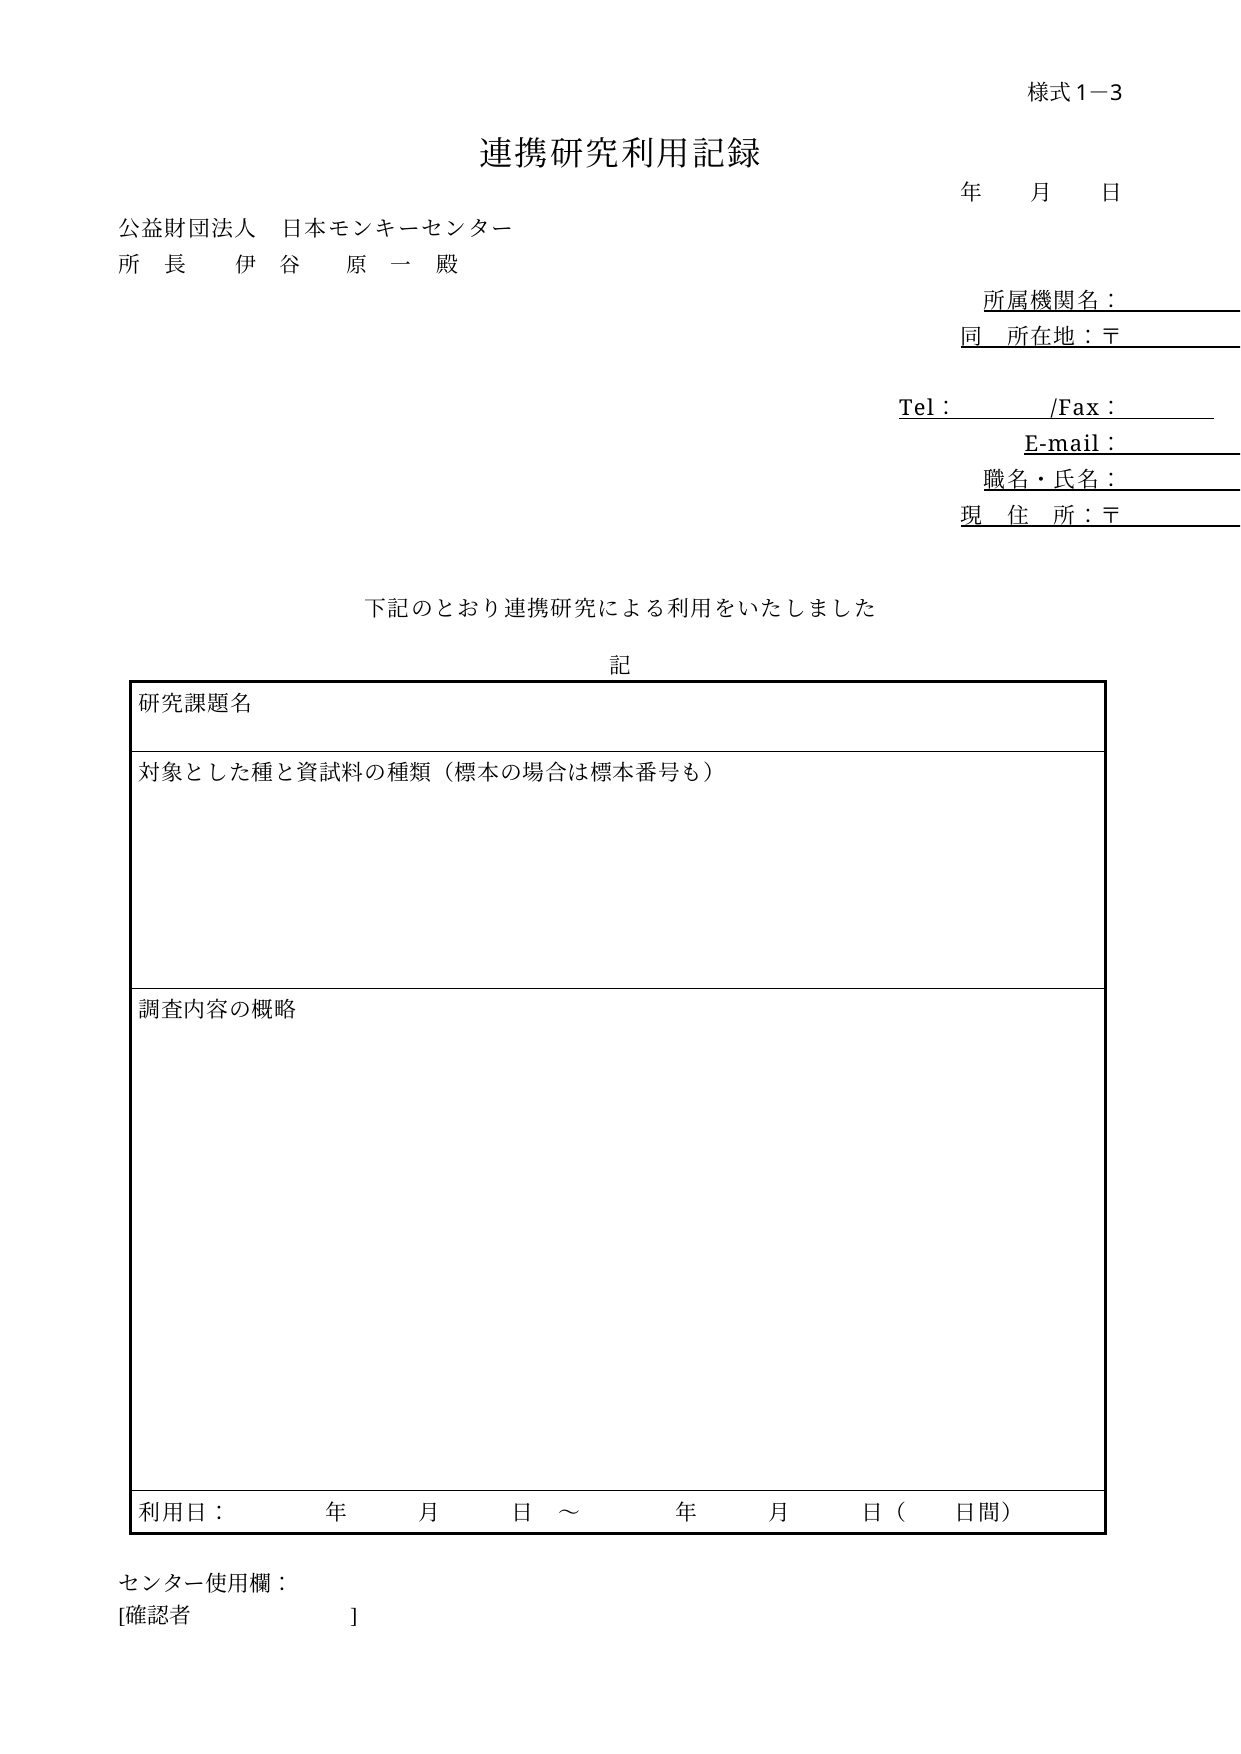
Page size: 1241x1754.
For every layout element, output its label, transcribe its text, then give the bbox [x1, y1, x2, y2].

text 同 所在地：〒 [118, 316, 1122, 351]
text 公益財団法人 日本モンキーセンター [118, 208, 1122, 244]
text 現 住 所：〒 [118, 495, 1122, 531]
table_header 研究課題名 [132, 683, 1104, 751]
text 所属機関名： [118, 280, 1122, 316]
text 所 長 伊 谷 原 一 殿 [118, 244, 1122, 280]
text Tel： /Fax： [118, 387, 1122, 423]
text 年 月 日 [118, 172, 1122, 208]
table_cell 調査内容の概略 [132, 989, 1104, 1490]
text 下記のとおり連携研究による利用をいたしました [118, 592, 1122, 623]
text E-mail： [118, 423, 1122, 459]
text 職名・氏名： [118, 459, 1122, 495]
text センター使用欄： [118, 1567, 1122, 1598]
text [確認者 ] [118, 1598, 1122, 1629]
table_cell 対象とした種と資試料の種類（標本の場合は標本番号も） [132, 752, 1104, 988]
text 記 [118, 648, 1122, 680]
table_cell 利用日： 年 月 日 ～ 年 月 日（ 日間） [132, 1491, 1104, 1532]
text 連携研究利用記録 [118, 136, 1122, 172]
